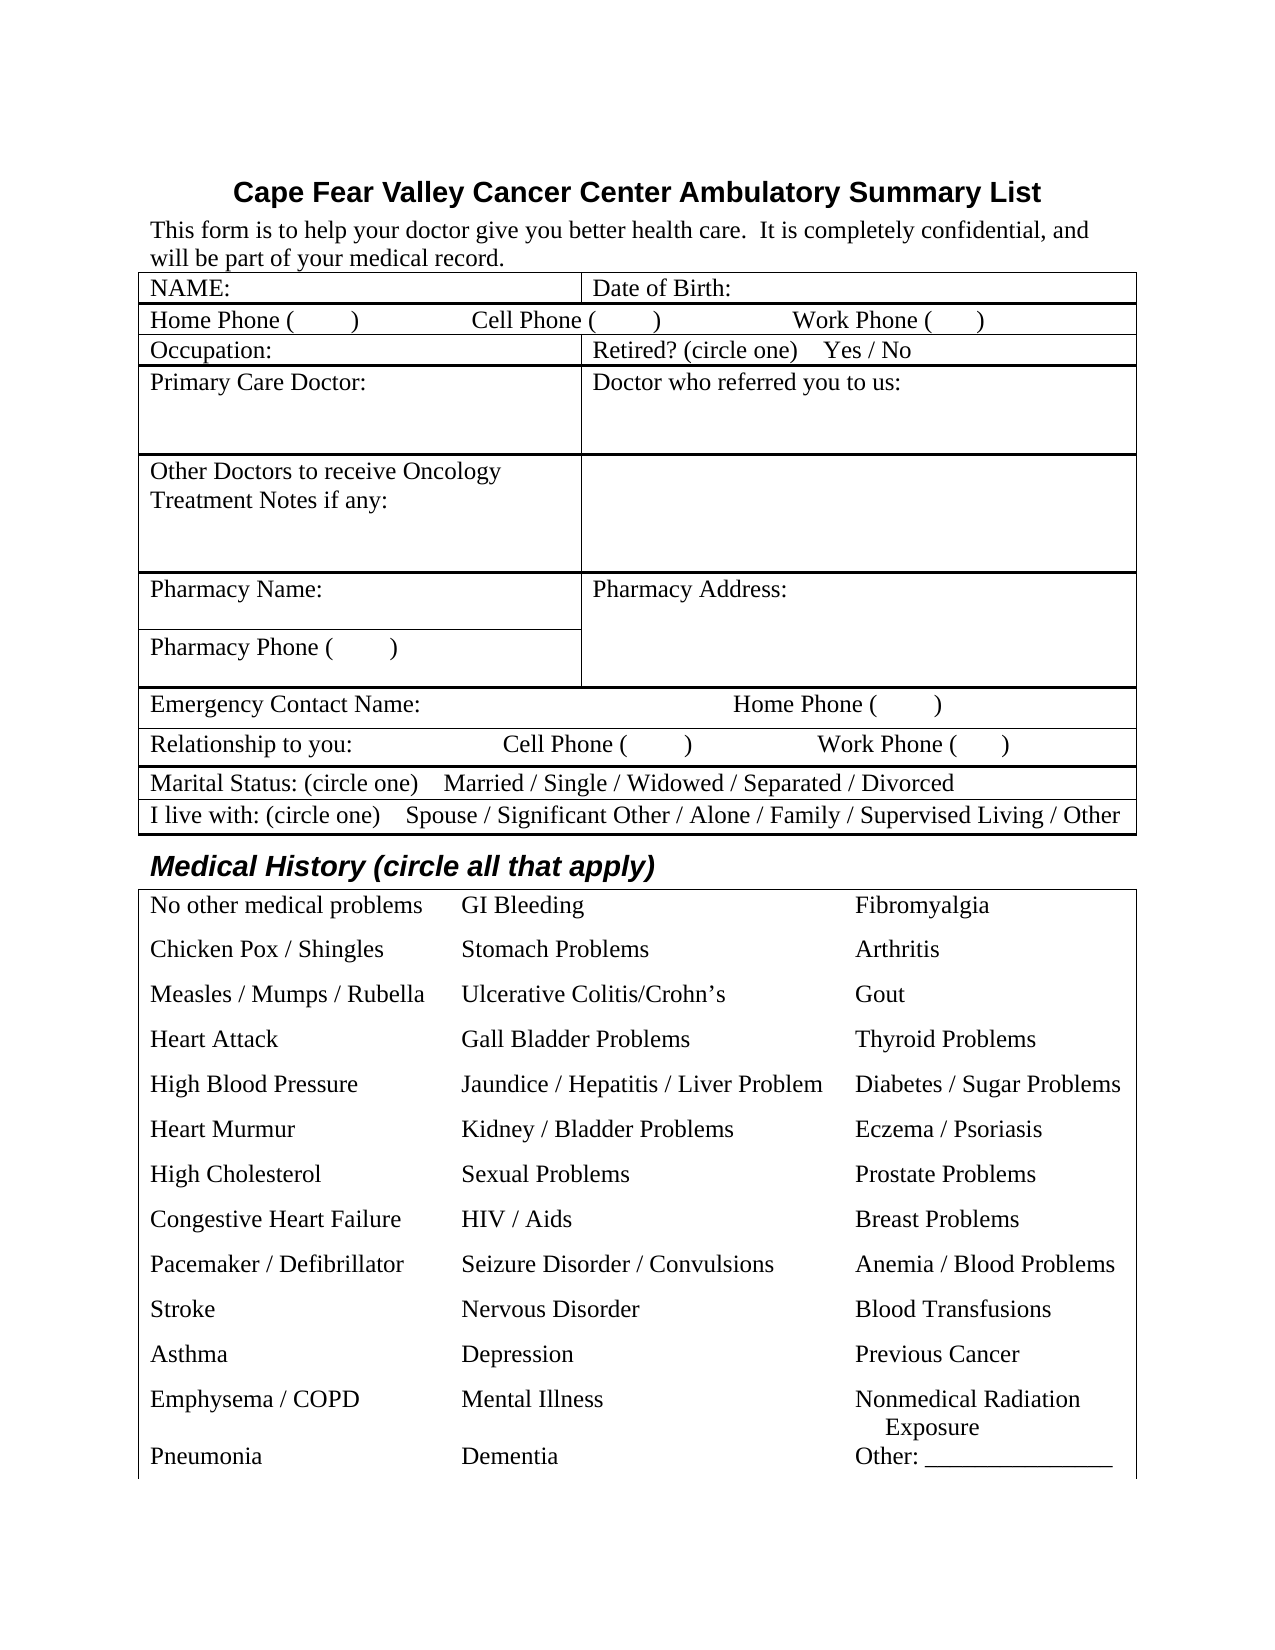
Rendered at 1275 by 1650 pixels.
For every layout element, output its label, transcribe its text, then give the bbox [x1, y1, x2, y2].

table_cell Doctor who referred you to us: [582, 367, 1136, 453]
table_header Fibromyalgia [844, 890, 1136, 934]
table_header Date of Birth: [582, 273, 1136, 302]
table_cell Stomach Problems [450, 934, 844, 979]
table_cell Retired? (circle one) Yes / No [582, 335, 1136, 364]
subtitle Ambulatory Summary List [150, 175, 1125, 208]
table_cell Blood Transfusions [844, 1294, 1136, 1339]
subtitle Medical History (circle all that apply) [150, 849, 1125, 882]
table_cell Jaundice / Hepatitis / Liver Problem [450, 1069, 844, 1114]
table_cell Sexual Problems [450, 1159, 844, 1204]
table_cell Asthma [139, 1339, 450, 1384]
table_cell Nonmedical Radiation Exposure [844, 1384, 1136, 1441]
table_cell Kidney / Bladder Problems [450, 1114, 844, 1159]
table_cell Gout [844, 979, 1136, 1024]
table_cell Depression [450, 1339, 844, 1384]
table_cell Pharmacy Name: [139, 574, 581, 629]
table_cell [844, 1441, 1136, 1479]
table_cell Pharmacy Address: [582, 574, 1136, 686]
table_cell Dementia [450, 1441, 844, 1479]
table_header GI Bleeding [450, 890, 844, 934]
table_cell Anemia / Blood Problems [844, 1249, 1136, 1294]
table_cell Prostate Problems [844, 1159, 1136, 1204]
text This form is to help your doctor give you better health care. It is completely confidential, and will be part of your medical record. [150, 215, 1125, 272]
table_header No other medical problems [139, 890, 450, 934]
table_cell Measles / Mumps / Rubella [139, 979, 450, 1024]
table_cell Congestive Heart Failure [139, 1204, 450, 1249]
table_cell Gall Bladder Problems [450, 1024, 844, 1069]
table_cell Ulcerative Colitis/Crohn’s [450, 979, 844, 1024]
table_cell Previous Cancer [844, 1339, 1136, 1384]
table_header NAME: [139, 273, 581, 302]
table_cell Seizure Disorder / Convulsions [450, 1249, 844, 1294]
table_cell Eczema / Psoriasis [844, 1114, 1136, 1159]
table_cell Diabetes / Sugar Problems [844, 1069, 1136, 1114]
table_cell Pharmacy Phone ( ) [139, 630, 581, 686]
table_cell Heart Attack [139, 1024, 450, 1069]
table_cell Emphysema / COPD [139, 1384, 450, 1441]
table_cell Heart Murmur [139, 1114, 450, 1159]
table_cell Marital Status: (circle one) Married / Single / Widowed / Separated / Divorced [139, 768, 1136, 799]
table_cell Emergency Contact Name: Home Phone ( ) [139, 689, 1136, 728]
table_cell Chicken Pox / Shingles [139, 934, 450, 979]
table_cell Pacemaker / Defibrillator [139, 1249, 450, 1294]
table_cell Occupation: [139, 335, 581, 364]
table_cell Nervous Disorder [450, 1294, 844, 1339]
table_cell Relationship to you: Cell Phone ( ) Work Phone ( ) [139, 729, 1136, 764]
table_cell Mental Illness [450, 1384, 844, 1441]
table_cell Home Phone ( ) Cell Phone ( ) Work Phone ( ) [139, 305, 1136, 334]
table_cell Thyroid Problems [844, 1024, 1136, 1069]
table_cell HIV / Aids [450, 1204, 844, 1249]
table_cell Other Doctors to receive Oncology Treatment Notes if any: [139, 456, 581, 571]
table_cell High Blood Pressure [139, 1069, 450, 1114]
table_cell [582, 456, 1136, 571]
table_cell Breast Problems [844, 1204, 1136, 1249]
table_cell Arthritis [844, 934, 1136, 979]
table_cell Pneumonia [139, 1441, 450, 1479]
table_cell High Cholesterol [139, 1159, 450, 1204]
table_cell Stroke [139, 1294, 450, 1339]
table_cell I live with: (circle one) Spouse / Significant Other / Alone / Family / Supervised Living / Other [139, 800, 1136, 833]
table_cell Primary Care Doctor: [139, 367, 581, 453]
